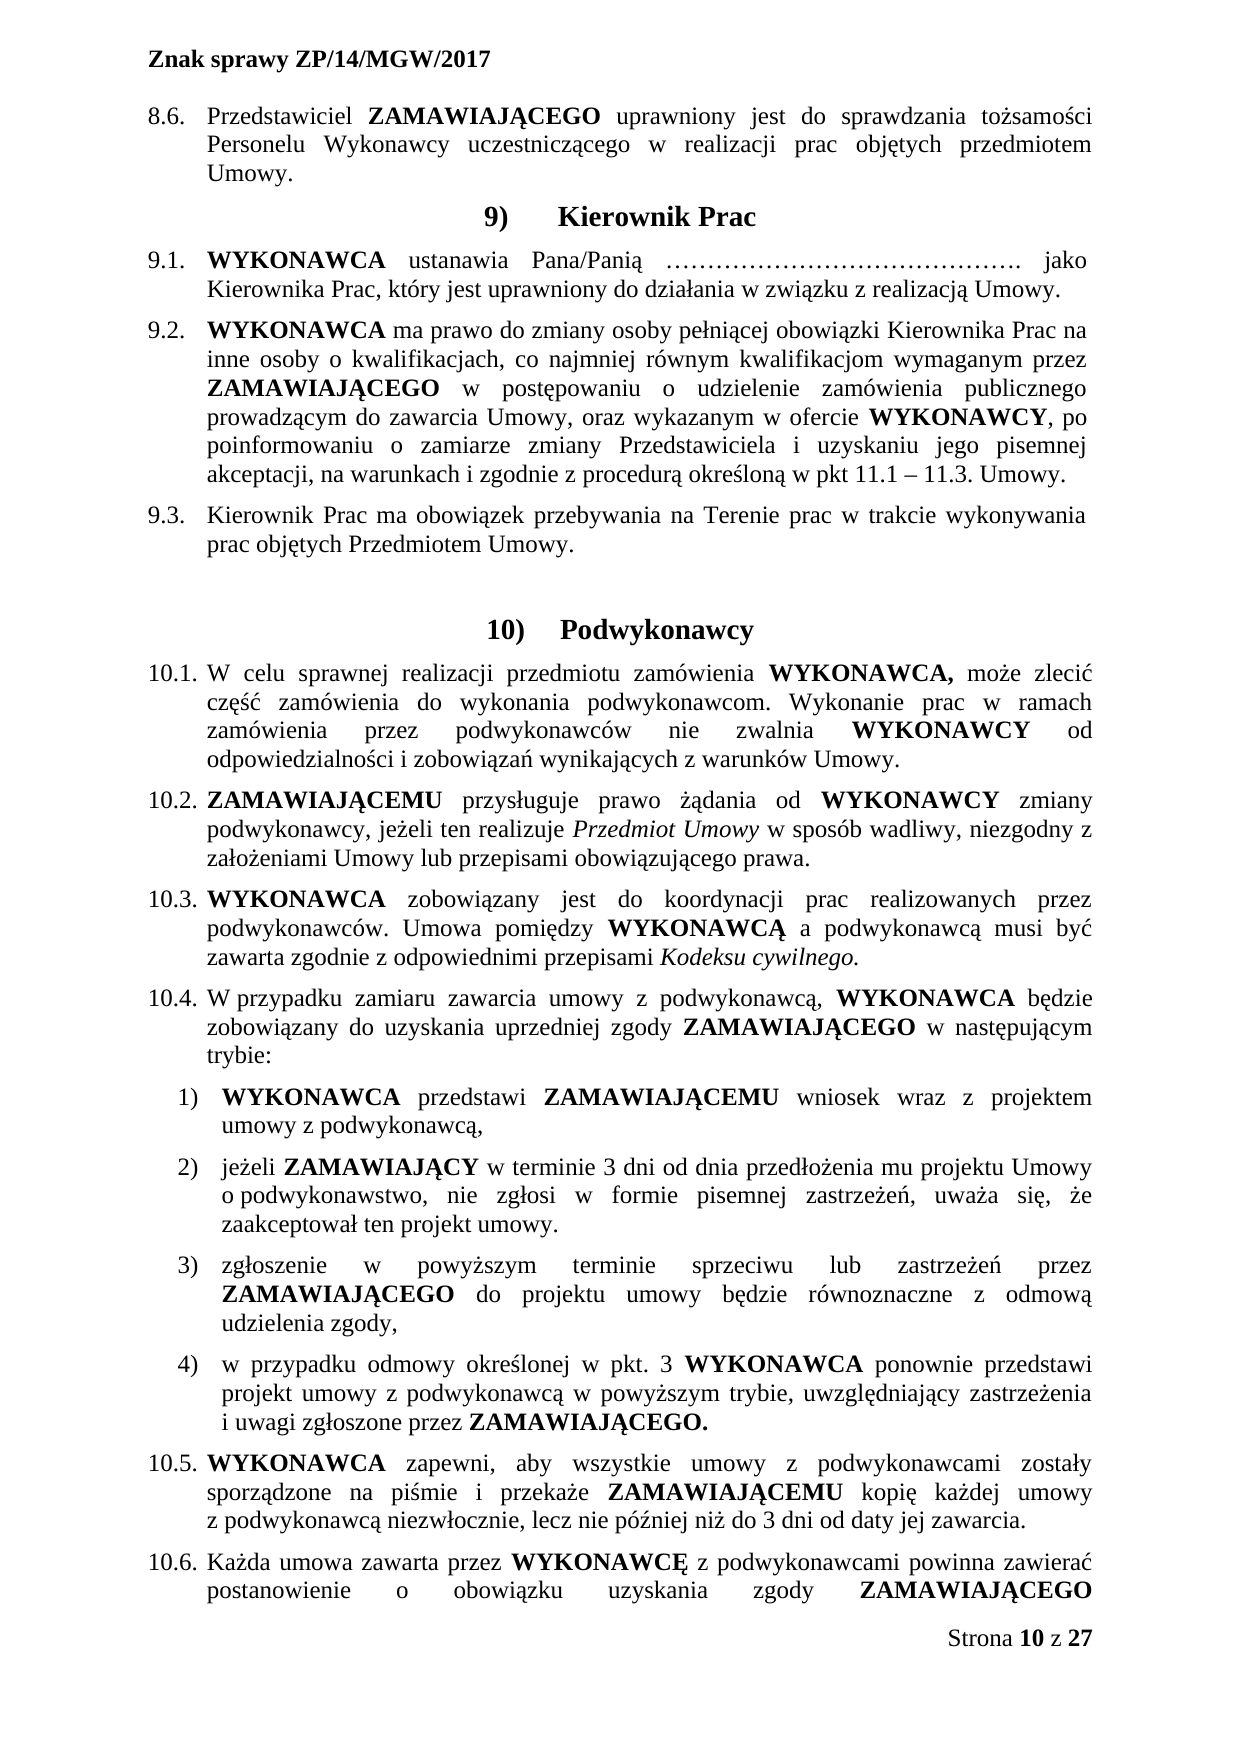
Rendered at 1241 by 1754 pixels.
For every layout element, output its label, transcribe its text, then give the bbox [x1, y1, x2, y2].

list 3) zgłoszenie w powyższym terminie sprzeciwu lub zastrzeżeń przez ZAMAWIAJĄCEGO do projektu umowy będzie równoznaczne z odmową udzielenia zgody, [177, 1250, 1093, 1337]
list Kierownik Prac ma obowiązek przebywania na Terenie prac w trakcie wykonywania prac objętych Przedmiotem Umowy. [148, 501, 1087, 558]
list W celu sprawnej realizacji przedmiotu zamówienia WYKONAWCA, może zlecić część zamówienia do wykonania podwykonawcom. Wykonanie prac w ramach zamówienia przez podwykonawców nie zwalnia WYKONAWCY od odpowiedzialności i zobowiązań wynikających z warunków Umowy. [148, 658, 1093, 773]
list WYKONAWCA ma prawo do zmiany osoby pełniącej obowiązki Kierownika Prac na inne osoby o kwalifikacjach, co najmniej równym kwalifikacjom wymaganym przez ZAMAWIAJĄCEGO w postępowaniu o udzielenie zamówienia publicznego prowadzącym do zawarcia Umowy, oraz wykazanym w ofercie WYKONAWCY, po poinformowaniu o zamiarze zmiany Przedstawiciela i uzyskaniu jego pisemnej akceptacji, na warunkach i zgodnie z procedurą określoną w pkt 11.1 – 11.3. Umowy. [148, 316, 1087, 488]
list WYKONAWCA zobowiązany jest do koordynacji prac realizowanych przez podwykonawców. Umowa pomiędzy WYKONAWCĄ a podwykonawcą musi być zawarta zgodnie z odpowiednimi przepisami Kodeksu cywilnego. [148, 884, 1093, 970]
list ZAMAWIAJĄCEMU przysługuje prawo żądania od WYKONAWCY zmiany podwykonawcy, jeżeli ten realizuje Przedmiot Umowy w sposób wadliwy, niezgodny z założeniami Umowy lub przepisami obowiązującego prawa. [148, 785, 1093, 872]
subtitle Podwykonawcy [148, 612, 1093, 645]
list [148, 1547, 1093, 1604]
list 1) WYKONAWCA przedstawi ZAMAWIAJĄCEMU wniosek wraz z projektem umowy z podwykonawcą, [177, 1082, 1093, 1139]
list 2) jeżeli ZAMAWIAJĄCY w terminie 3 dni od dnia przedłożenia mu projektu Umowy o podwykonawstwo, nie zgłosi w formie pisemnej zastrzeżeń, uważa się, że zaakceptował ten projekt umowy. [177, 1152, 1093, 1238]
list W przypadku zamiaru zawarcia umowy z podwykonawcą, WYKONAWCA będzie zobowiązany do uzyskania uprzedniej zgody ZAMAWIAJĄCEGO w następującym trybie: [148, 983, 1093, 1069]
list WYKONAWCA zapewni, aby wszystkie umowy z podwykonawcami zostały sporządzone na piśmie i przekaże ZAMAWIAJĄCEMU kopię każdej umowy z podwykonawcą niezwłocznie, lecz nie później niż do 3 dni od daty jej zawarcia. [148, 1448, 1093, 1534]
list Przedstawiciel ZAMAWIAJĄCEGO uprawniony jest do sprawdzania tożsamości Personelu Wykonawcy uczestniczącego w realizacji prac objętych przedmiotem Umowy. [148, 101, 1093, 187]
list WYKONAWCA ustanawia Pana/Panią ……………………………………. jako Kierownika Prac, który jest uprawniony do działania w związku z realizacją Umowy. [148, 246, 1087, 303]
subtitle Kierownik Prac [148, 199, 1093, 233]
list 4) w przypadku odmowy określonej w pkt. 3 WYKONAWCA ponownie przedstawi projekt umowy z podwykonawcą w powyższym trybie, uwzględniający zastrzeżenia i uwagi zgłoszone przez ZAMAWIAJĄCEGO. [177, 1349, 1093, 1435]
